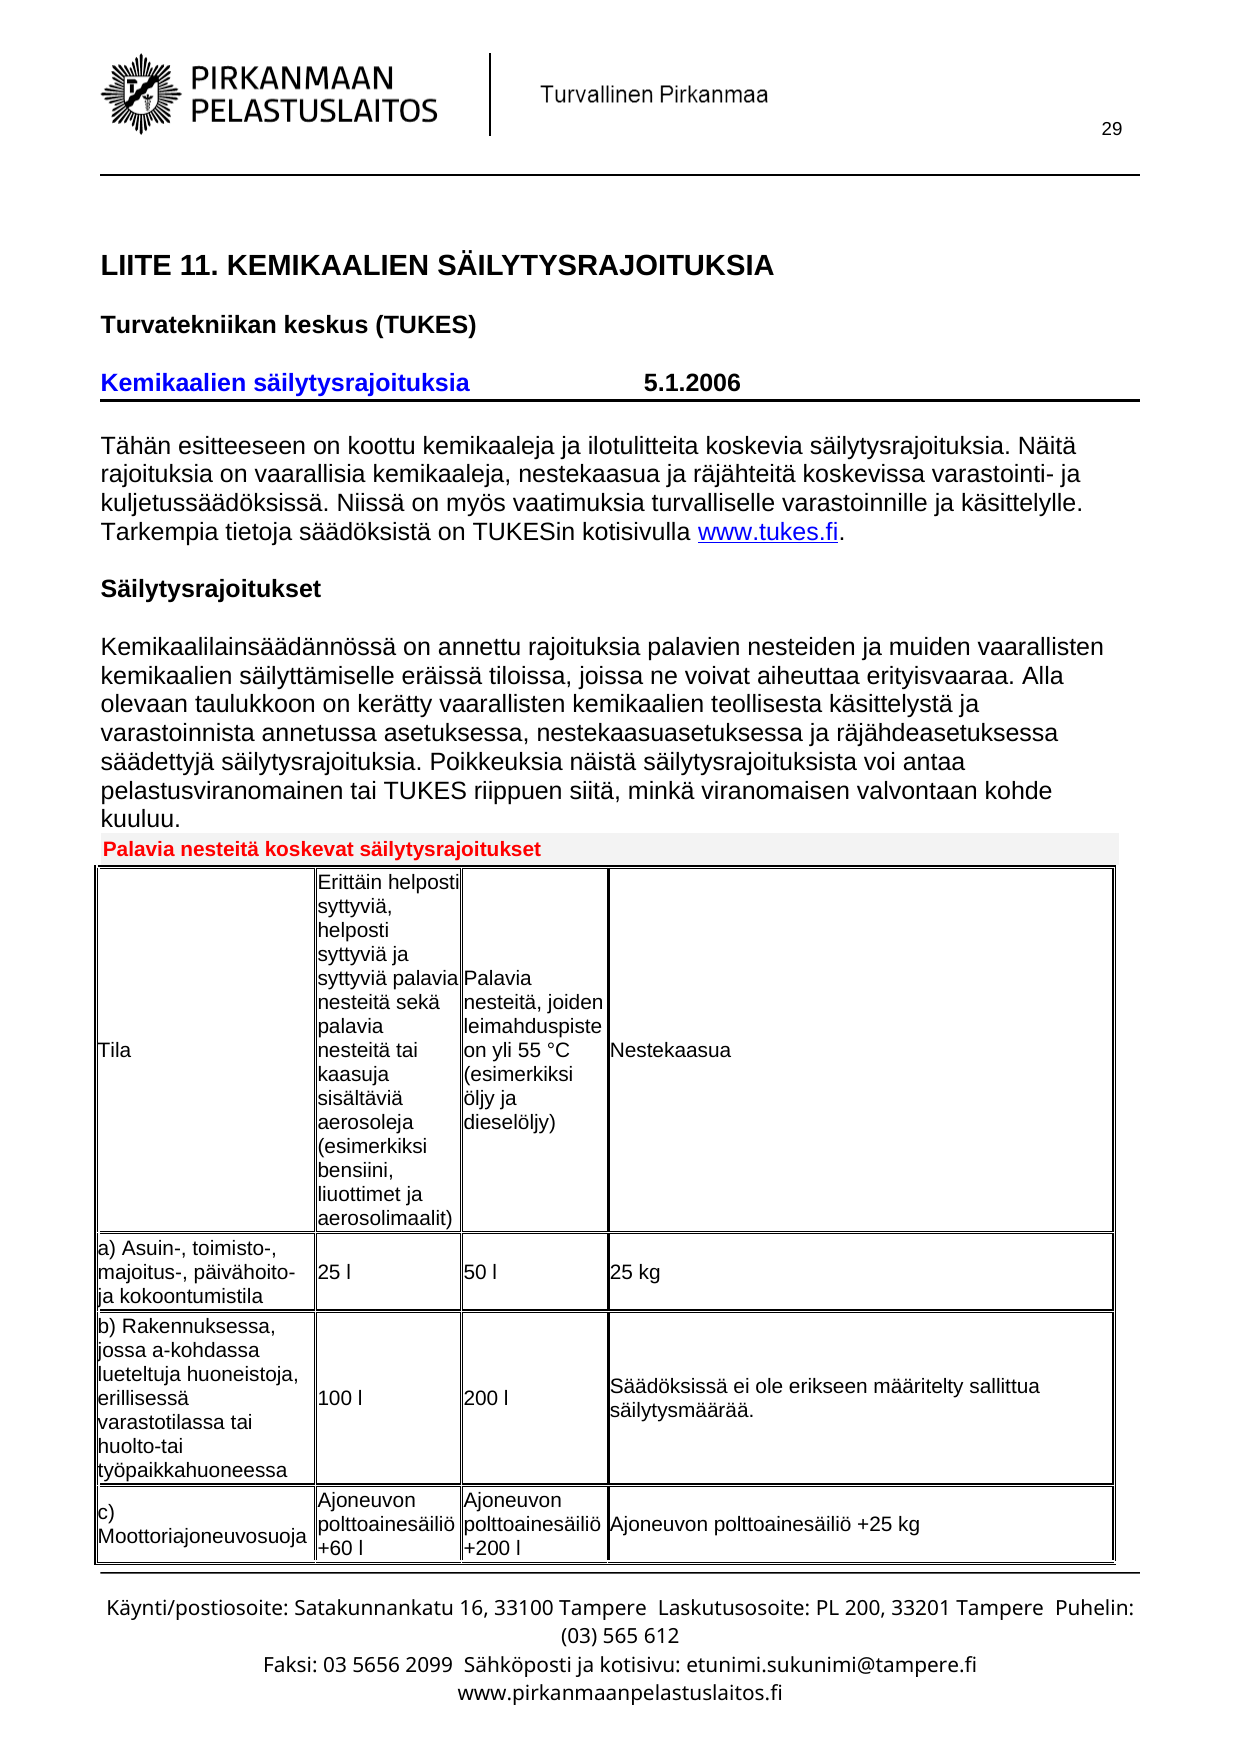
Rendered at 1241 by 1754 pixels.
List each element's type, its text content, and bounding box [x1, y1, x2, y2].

table_cell 200 l [463, 1313, 607, 1483]
table_cell Nestekaasua [610, 869, 1112, 1231]
table_cell c) Moottoriajoneuvosuoja [98, 1483, 316, 1561]
text Kemikaalilainsäädännössä on annettu rajoituksia palavien nesteiden ja muiden vaarallisten kemikaalien säilyttämiselle eräissä tiloissa, joissa ne voivat aiheuttaa erityisvaaraa. Alla olevaan taulukkoon on kerätty vaarallisten kemikaalien teollisesta käsittelystä ja varastoinnista annetussa asetuksessa, nestekaasuasetuksessa ja räjähdeasetuksessa säädettyjä säilytysrajoituksia. Poikkeuksia näistä säilytysrajoituksista voi antaa pelastusviranomainen tai TUKES riippuen siitä, minkä viranomaisen valvontaan kohde kuuluu. [100, 632, 1140, 833]
text Kemikaalien säilytysrajoituksia 5.1.2006 [100, 368, 1140, 399]
picture [100, 53, 985, 136]
table_cell Palavia nesteitä, joiden leimahduspiste on yli 55 °C (esimerkiksi öljy ja dieselöljy) [463, 869, 607, 1231]
subtitle liite 11. kemikaalien säilytysrajoituksia [100, 248, 1140, 282]
text Säilytysrajoitukset [100, 574, 1140, 603]
table_cell 25 kg [610, 1234, 1112, 1309]
table_cell Säädöksissä ei ole erikseen määritelty sallittua säilytysmäärää. [610, 1313, 1112, 1483]
table_cell 25 l [317, 1234, 460, 1309]
table_cell b) Rakennuksessa, jossa a-kohdassa lueteltuja huoneistoja, erillisessä varastotilassa tai huolto-tai työpaikkahuoneessa [98, 1309, 314, 1483]
table_cell Erittäin helposti syttyviä, helposti syttyviä ja syttyviä palavia nesteitä sekä palavia nesteitä tai kaasuja sisältäviä aerosoleja (esimerkiksi bensiini, liuottimet ja aerosolimaalit) [317, 869, 460, 1231]
table_cell Ajoneuvon polttoainesäiliö +200 l [462, 1487, 608, 1561]
text Turvatekniikan keskus (TUKES) [100, 311, 1140, 339]
table_cell Ajoneuvon polttoainesäiliö +25 kg [608, 1487, 1114, 1561]
table_cell a) Asuin-, toimisto-, majoitus-, päivähoito- ja kokoontumistila [96, 1231, 316, 1309]
table_cell 100 l [317, 1313, 460, 1483]
text Tähän esitteeseen on koottu kemikaaleja ja ilotulitteita koskevia säilytysrajoituksia. Näitä rajoituksia on vaarallisia kemikaaleja, nestekaasua ja räjähteitä koskevissa varastointi- ja kuljetussäädöksissä. Niissä on myös vaatimuksia turvalliselle varastoinnille ja käsittelylle. Tarkempia tietoja säädöksistä on TUKESin kotisivulla www.tukes.fi. [100, 431, 1140, 546]
table_cell Tila [96, 865, 314, 1231]
table_cell 50 l [463, 1234, 607, 1309]
table_header Palavia nesteitä koskevat säilytysrajoitukset [101, 833, 1119, 865]
table_cell Ajoneuvon polttoainesäiliö +60 l [316, 1487, 462, 1561]
